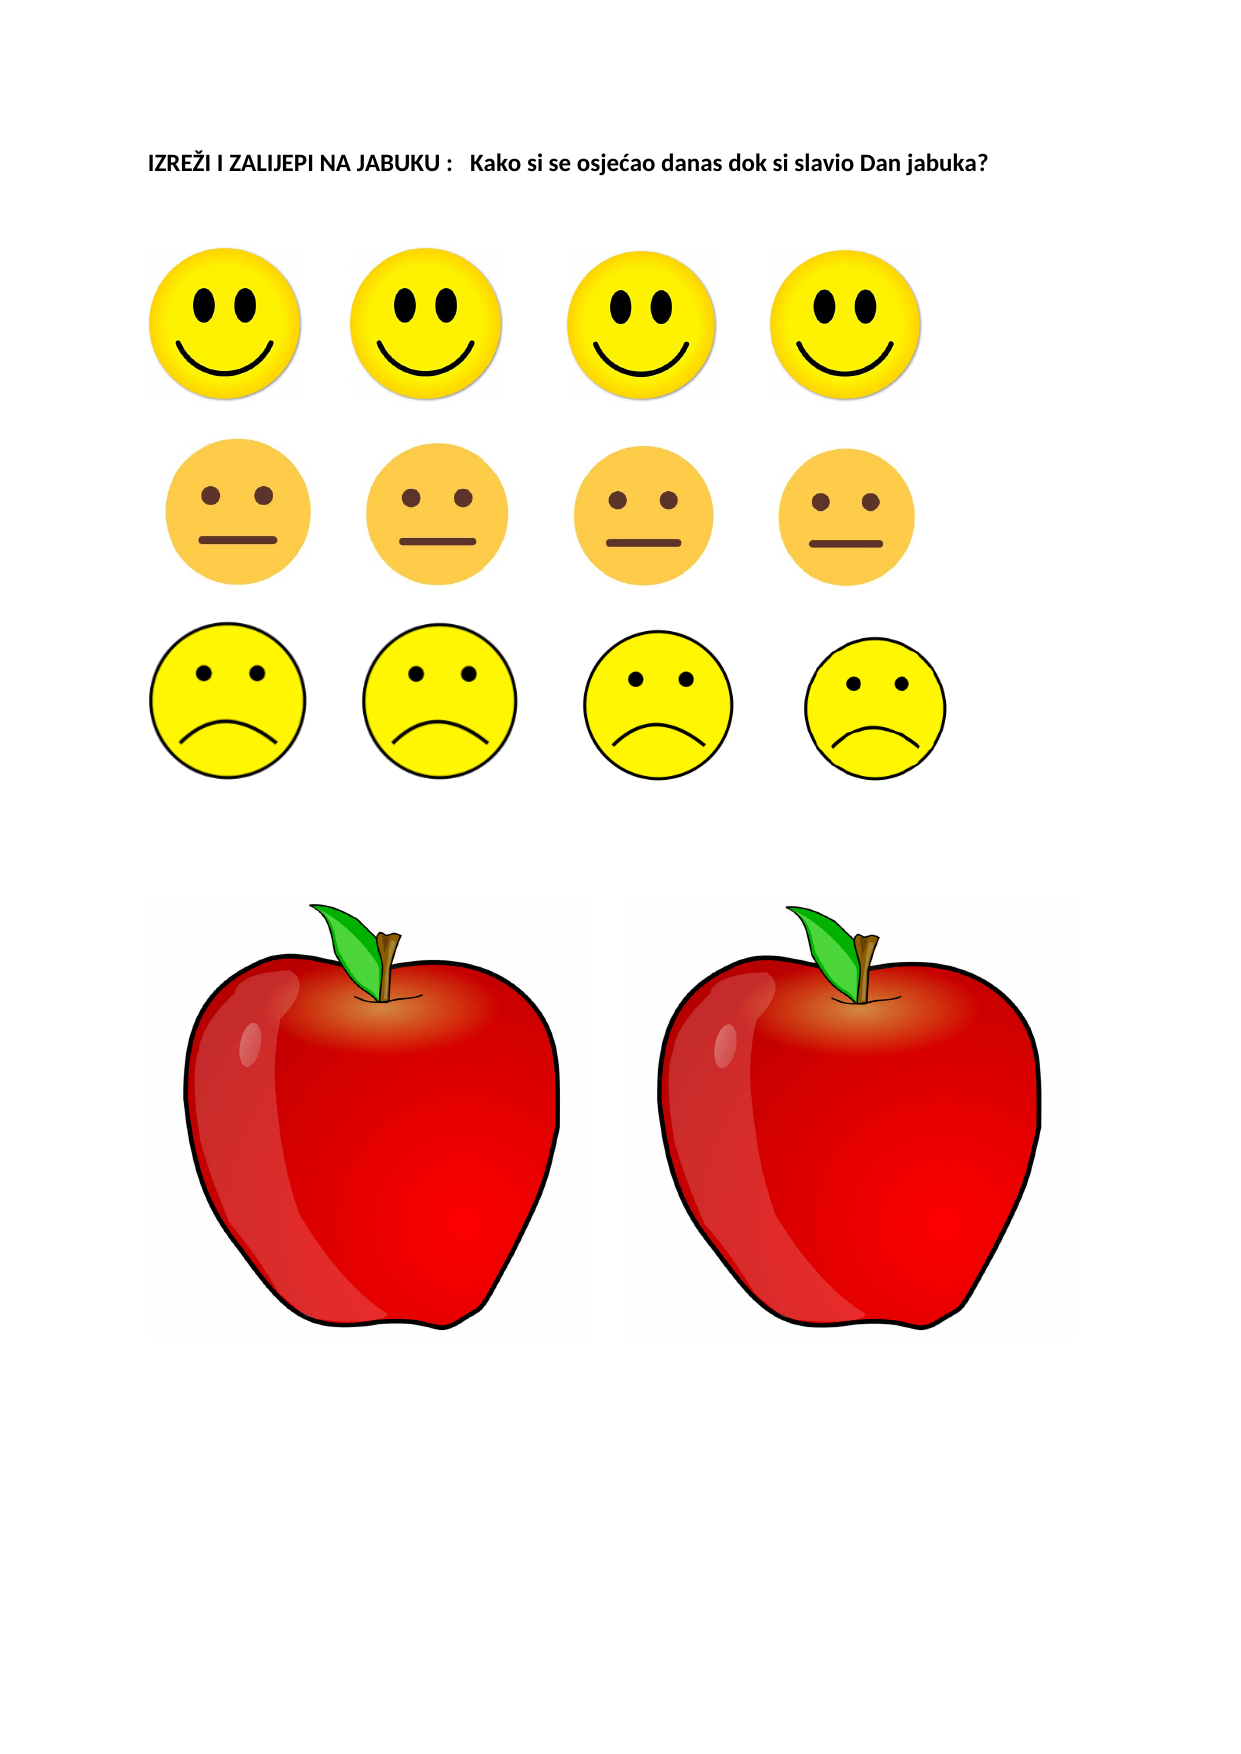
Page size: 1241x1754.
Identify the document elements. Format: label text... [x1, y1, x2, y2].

picture [147, 420, 329, 602]
text IZREŽI I ZALIJEPI NA JABUKU : Kako si se osjećao danas dok si slavio Dan jabuka? [148, 148, 1093, 178]
picture [147, 246, 303, 402]
picture [761, 431, 932, 602]
picture [349, 425, 527, 602]
picture [802, 636, 948, 782]
picture [565, 250, 718, 402]
picture [147, 893, 595, 1341]
picture [147, 620, 309, 782]
picture [768, 248, 923, 402]
picture [557, 428, 731, 602]
picture [581, 628, 735, 782]
picture [348, 246, 504, 402]
picture [620, 895, 1077, 1341]
picture [360, 622, 520, 782]
